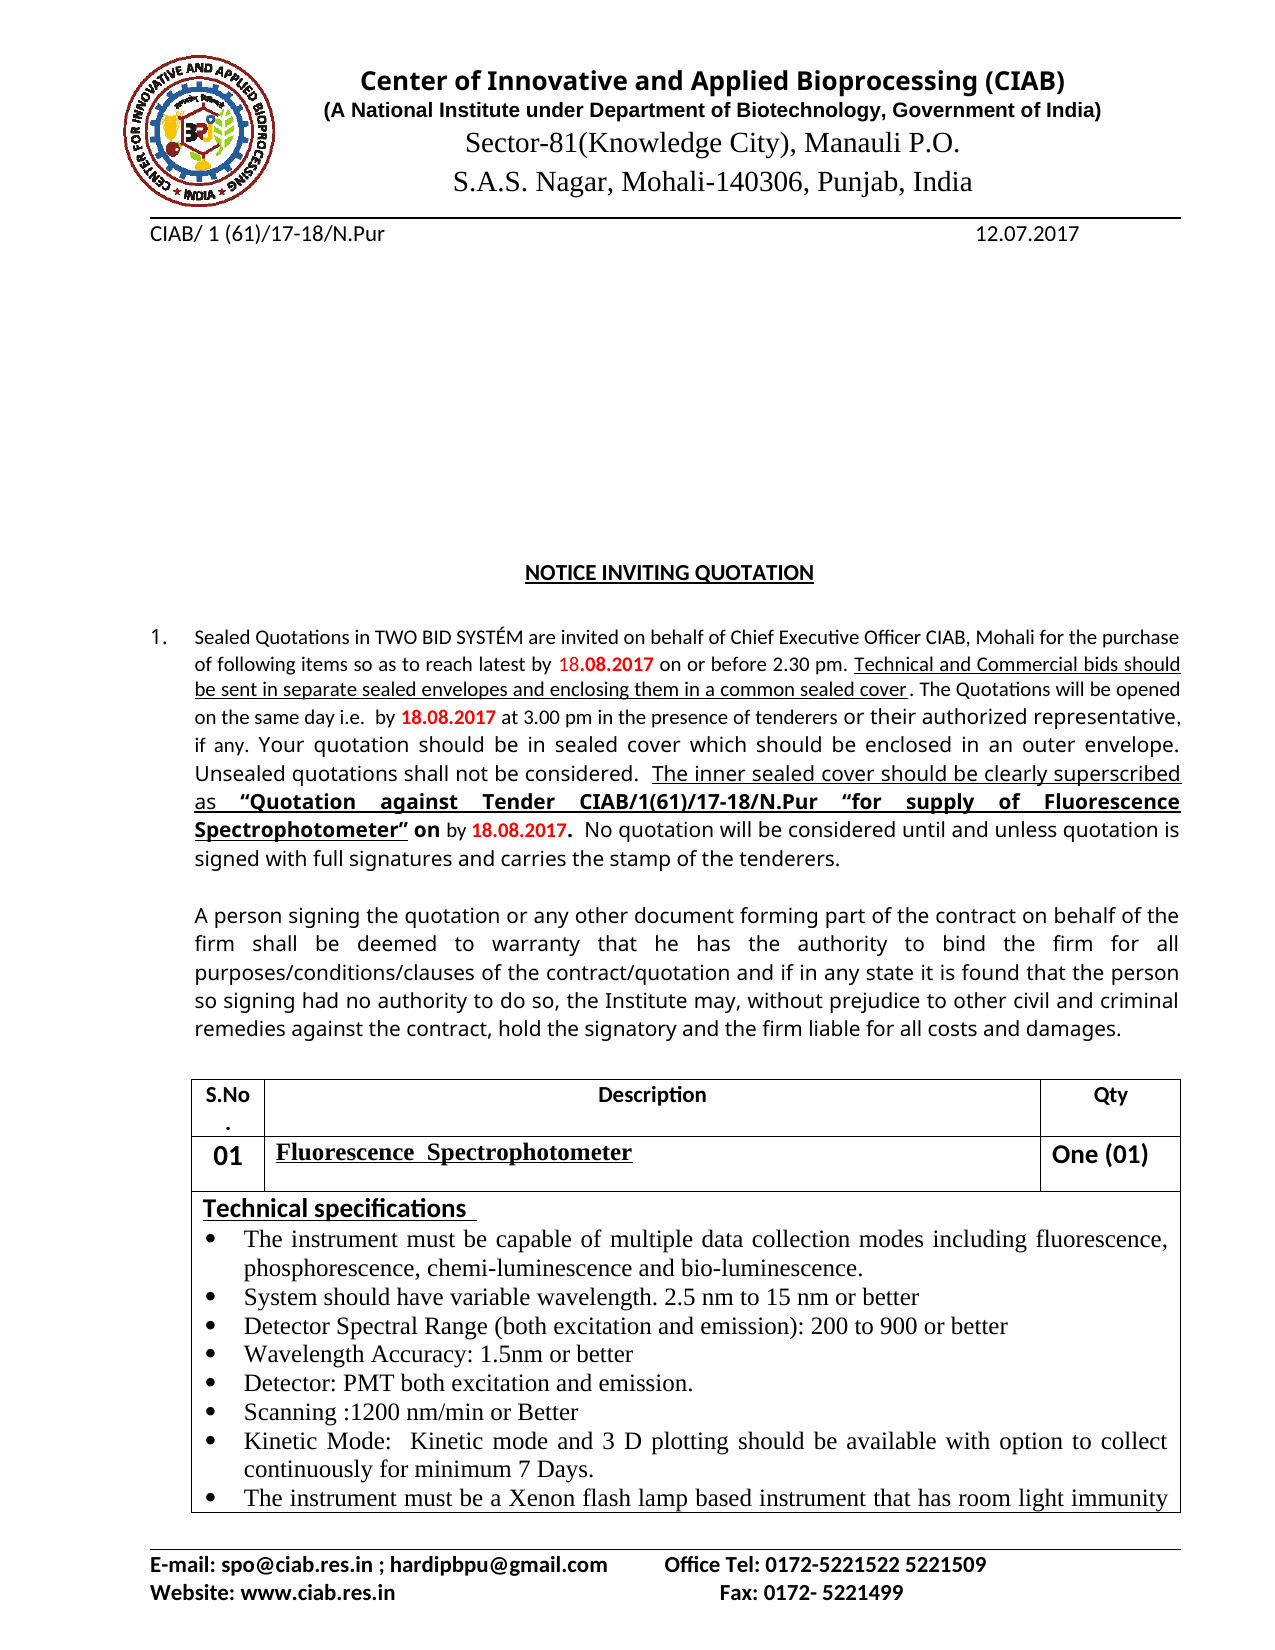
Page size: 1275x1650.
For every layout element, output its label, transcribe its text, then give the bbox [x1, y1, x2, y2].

table_cell One (01) [1041, 1137, 1180, 1191]
text NOTICE INVITING QUOTATION [450, 558, 1181, 586]
text A person signing the quotation or any other document forming part of the contract on behalf of the firm shall be deemed to warranty that he has the authority to bind the firm for all purposes/conditions/clauses of the contract/quotation and if in any state it is found that the person so signing had no authority to do so, the Institute may, without prejudice to other civil and criminal remedies against the contract, hold the signatory and the firm liable for all costs and damages. [150, 901, 1181, 1043]
list Sealed Quotations in TWO BID SYSTÉM are invited on behalf of Chief Executive Officer CIAB, Mohali for the purchase of following items so as to reach latest by 18.08.2017 on or before 2.30 pm. Technical and Commercial bids should be sent in separate sealed envelopes and enclosing them in a common sealed cover. The Quotations will be opened on the same day i.e. by 18.08.2017 at 3.00 pm in the presence of tenderers or their authorized representative, if any. Your quotation should be in sealed cover which should be enclosed in an outer envelope. Unsealed quotations shall not be considered. The inner sealed cover should be clearly superscribed as “Quotation against Tender CIAB/1(61)/17-18/N.Pur “for supply of Fluorescence Spectrophotometer” on by 18.08.2017. No quotation will be considered until and unless quotation is signed with full signatures and carries the stamp of the tenderers. [150, 622, 1181, 872]
table_cell Fluorescence Spectrophotometer [265, 1137, 1040, 1191]
table_header S.No. [192, 1080, 264, 1136]
picture [121, 54, 276, 207]
table_header Qty [1041, 1080, 1180, 1136]
table_header Description [265, 1080, 1040, 1136]
table_cell 01 [192, 1137, 264, 1191]
text CIAB/ 1 (61)/17-18/N.Pur 12.07.2017 [150, 219, 1181, 247]
